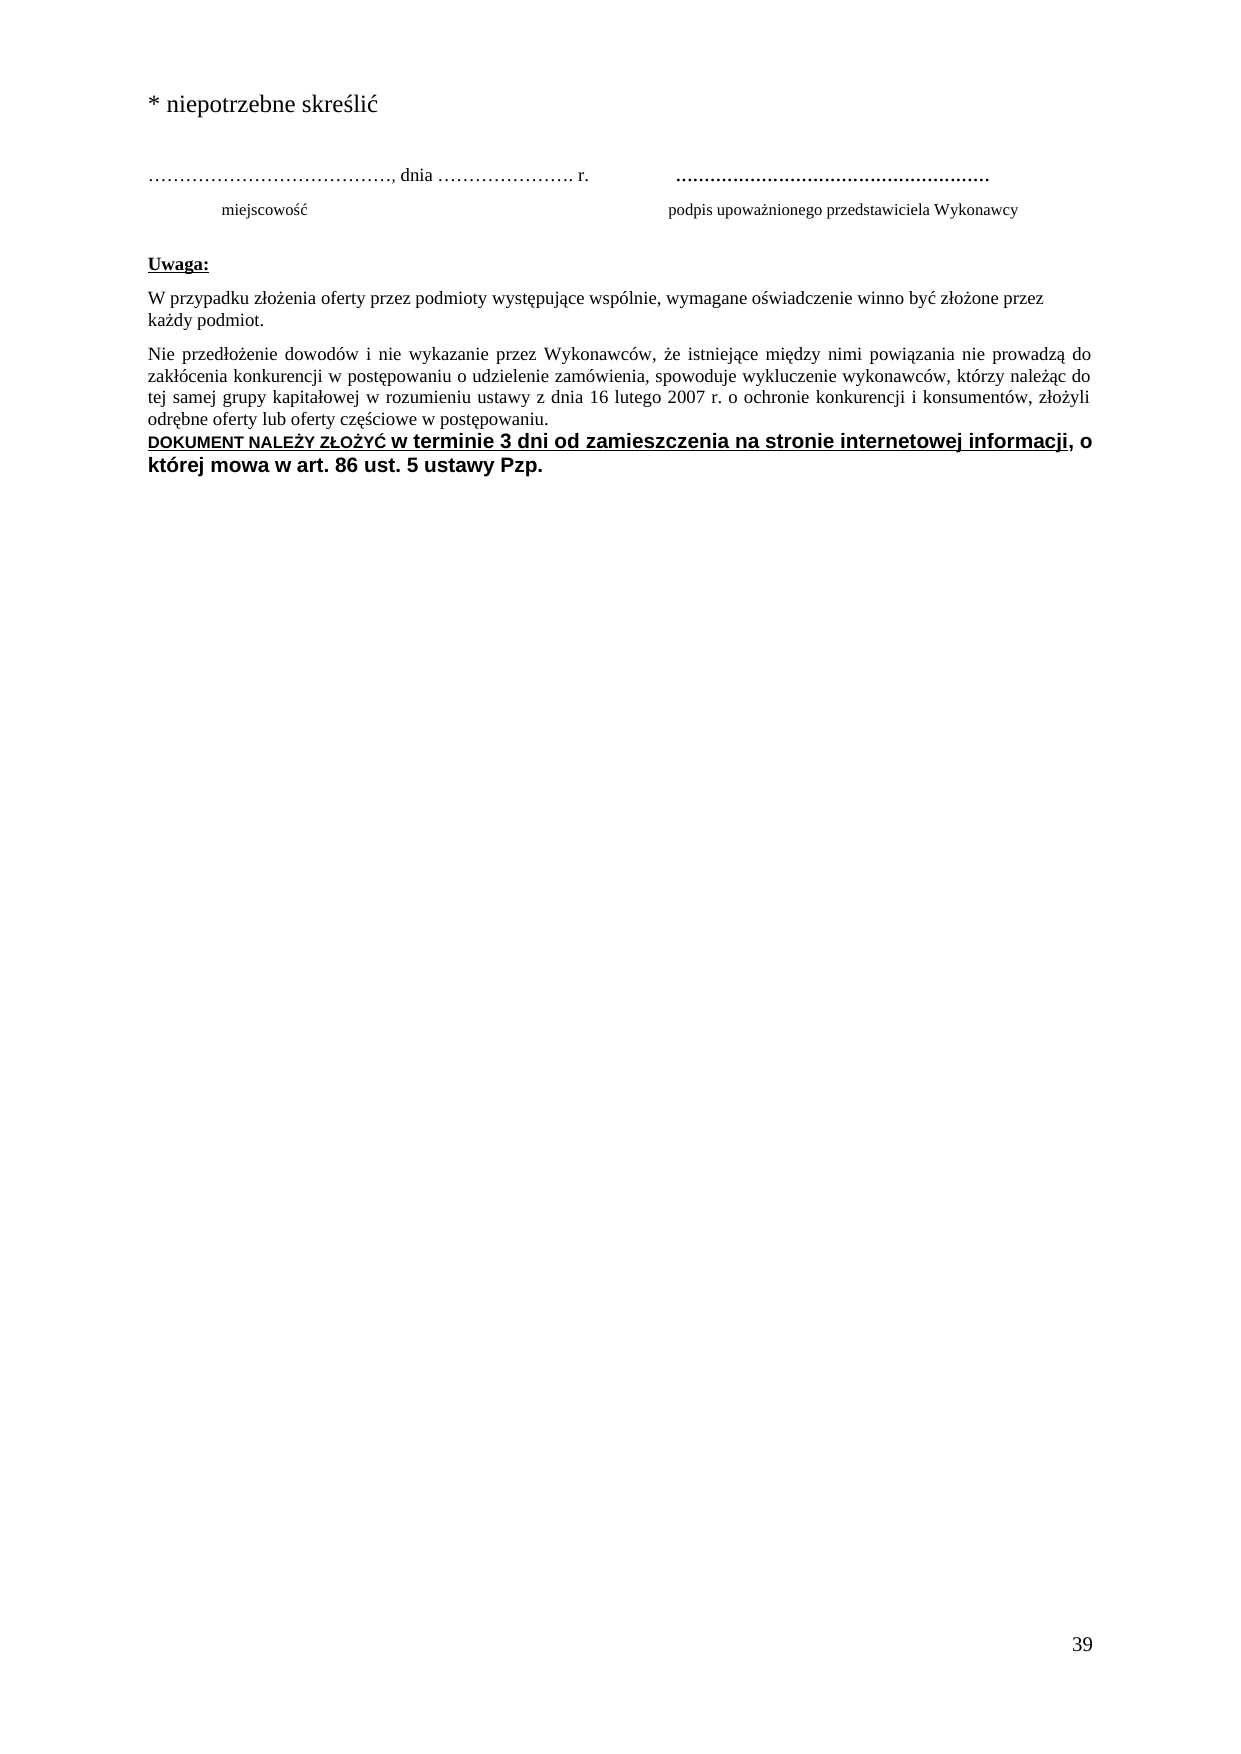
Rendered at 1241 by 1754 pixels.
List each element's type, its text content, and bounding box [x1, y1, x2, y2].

text …………………………………, dnia …………………. r. ....................................................... [148, 161, 1092, 187]
text * niepotrzebne skreślić [148, 89, 1092, 117]
text miejscowość podpis upoważnionego przedstawiciela Wykonawcy [148, 200, 1092, 219]
text Uwaga: [148, 253, 1092, 275]
text DOKUMENT NALEŻY ZŁOŻYĆ w terminie 3 dni od zamieszczenia na stronie internetowej informacji, o której mowa w art. 86 ust. 5 ustawy Pzp. [148, 429, 1092, 477]
text W przypadku złożenia oferty przez podmioty występujące wspólnie, wymagane oświadczenie winno być złożone przez każdy podmiot. [148, 287, 1092, 330]
text Nie przedłożenie dowodów i nie wykazanie przez Wykonawców, że istniejące między nimi powiązania nie prowadzą do zakłócenia konkurencji w postępowaniu o udzielenie zamówienia, spowoduje wykluczenie wykonawców, którzy należąc do tej samej grupy kapitałowej w rozumieniu ustawy z dnia 16 lutego 2007 r. o ochronie konkurencji i konsumentów, złożyli odrębne oferty lub oferty częściowe w postępowaniu. [148, 343, 1092, 429]
